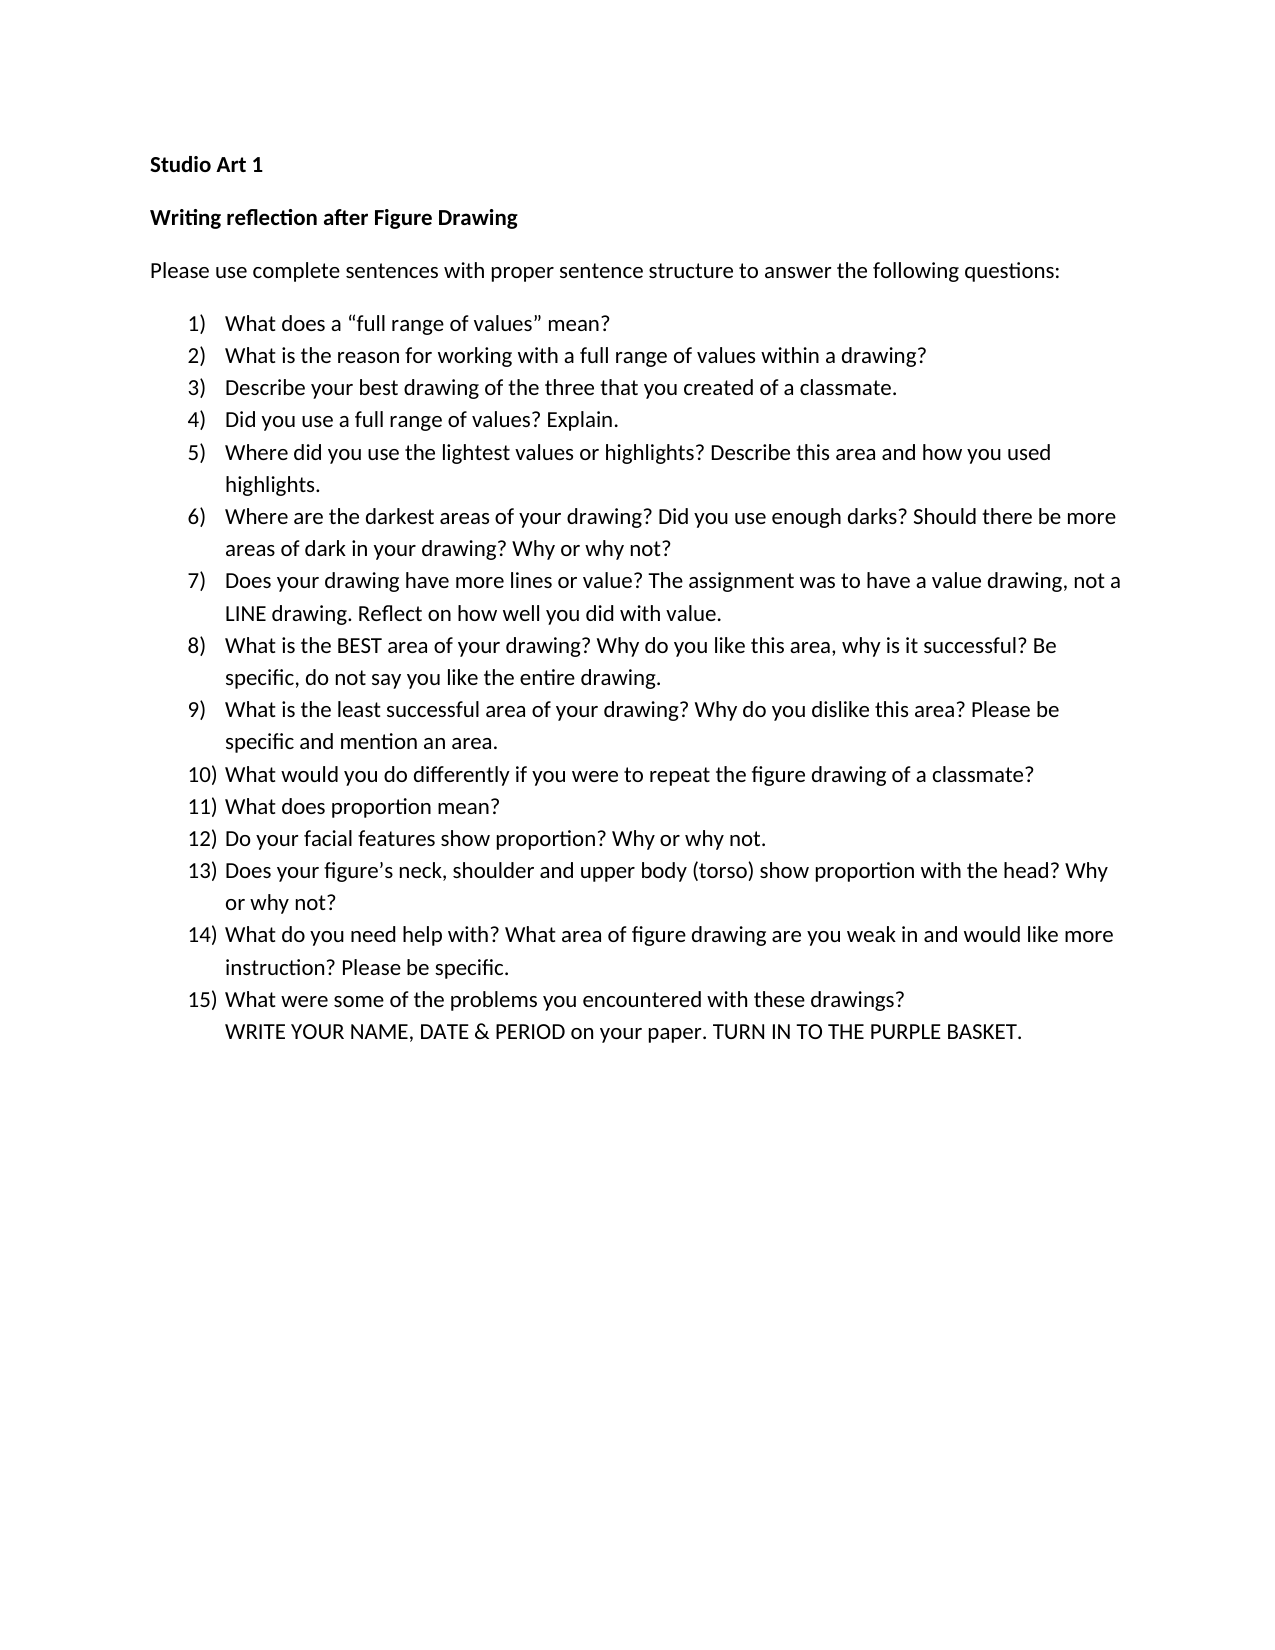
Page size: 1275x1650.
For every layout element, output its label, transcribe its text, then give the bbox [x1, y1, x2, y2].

text Studio Art 1 [150, 150, 1125, 178]
list What does proportion mean? [187, 792, 1125, 820]
list Where did you use the lightest values or highlights? Describe this area and how you used highlights. [187, 438, 1125, 498]
list Where are the darkest areas of your drawing? Did you use enough darks? Should there be more areas of dark in your drawing? Why or why not? [187, 502, 1125, 562]
list What do you need help with? What area of figure drawing are you weak in and would like more instruction? Please be specific. [187, 921, 1125, 981]
list What is the BEST area of your drawing? Why do you like this area, why is it successful? Be specific, do not say you like the entire drawing. [187, 631, 1125, 691]
list What were some of the problems you encountered with these drawings? [187, 985, 1125, 1013]
list Does your drawing have more lines or value? The assignment was to have a value drawing, not a LINE drawing. Reflect on how well you did with value. [187, 567, 1125, 627]
list What is the reason for working with a full range of values within a drawing? [187, 341, 1125, 369]
list WRITE YOUR NAME, DATE & PERIOD on your paper. TURN IN TO THE PURPLE BASKET. [225, 1017, 1125, 1045]
text Please use complete sentences with proper sentence structure to answer the following questions: [150, 256, 1125, 284]
list Does your figure’s neck, shoulder and upper body (torso) show proportion with the head? Why or why not? [187, 856, 1125, 916]
list What does a “full range of values” mean? [187, 309, 1125, 337]
text Writing reflection after Figure Drawing [150, 203, 1125, 231]
list Describe your best drawing of the three that you created of a classmate. [187, 373, 1125, 401]
list Do your facial features show proportion? Why or why not. [187, 824, 1125, 852]
list Did you use a full range of values? Explain. [187, 406, 1125, 434]
list What is the least successful area of your drawing? Why do you dislike this area? Please be specific and mention an area. [187, 695, 1125, 756]
list What would you do differently if you were to repeat the figure drawing of a classmate? [187, 760, 1125, 788]
